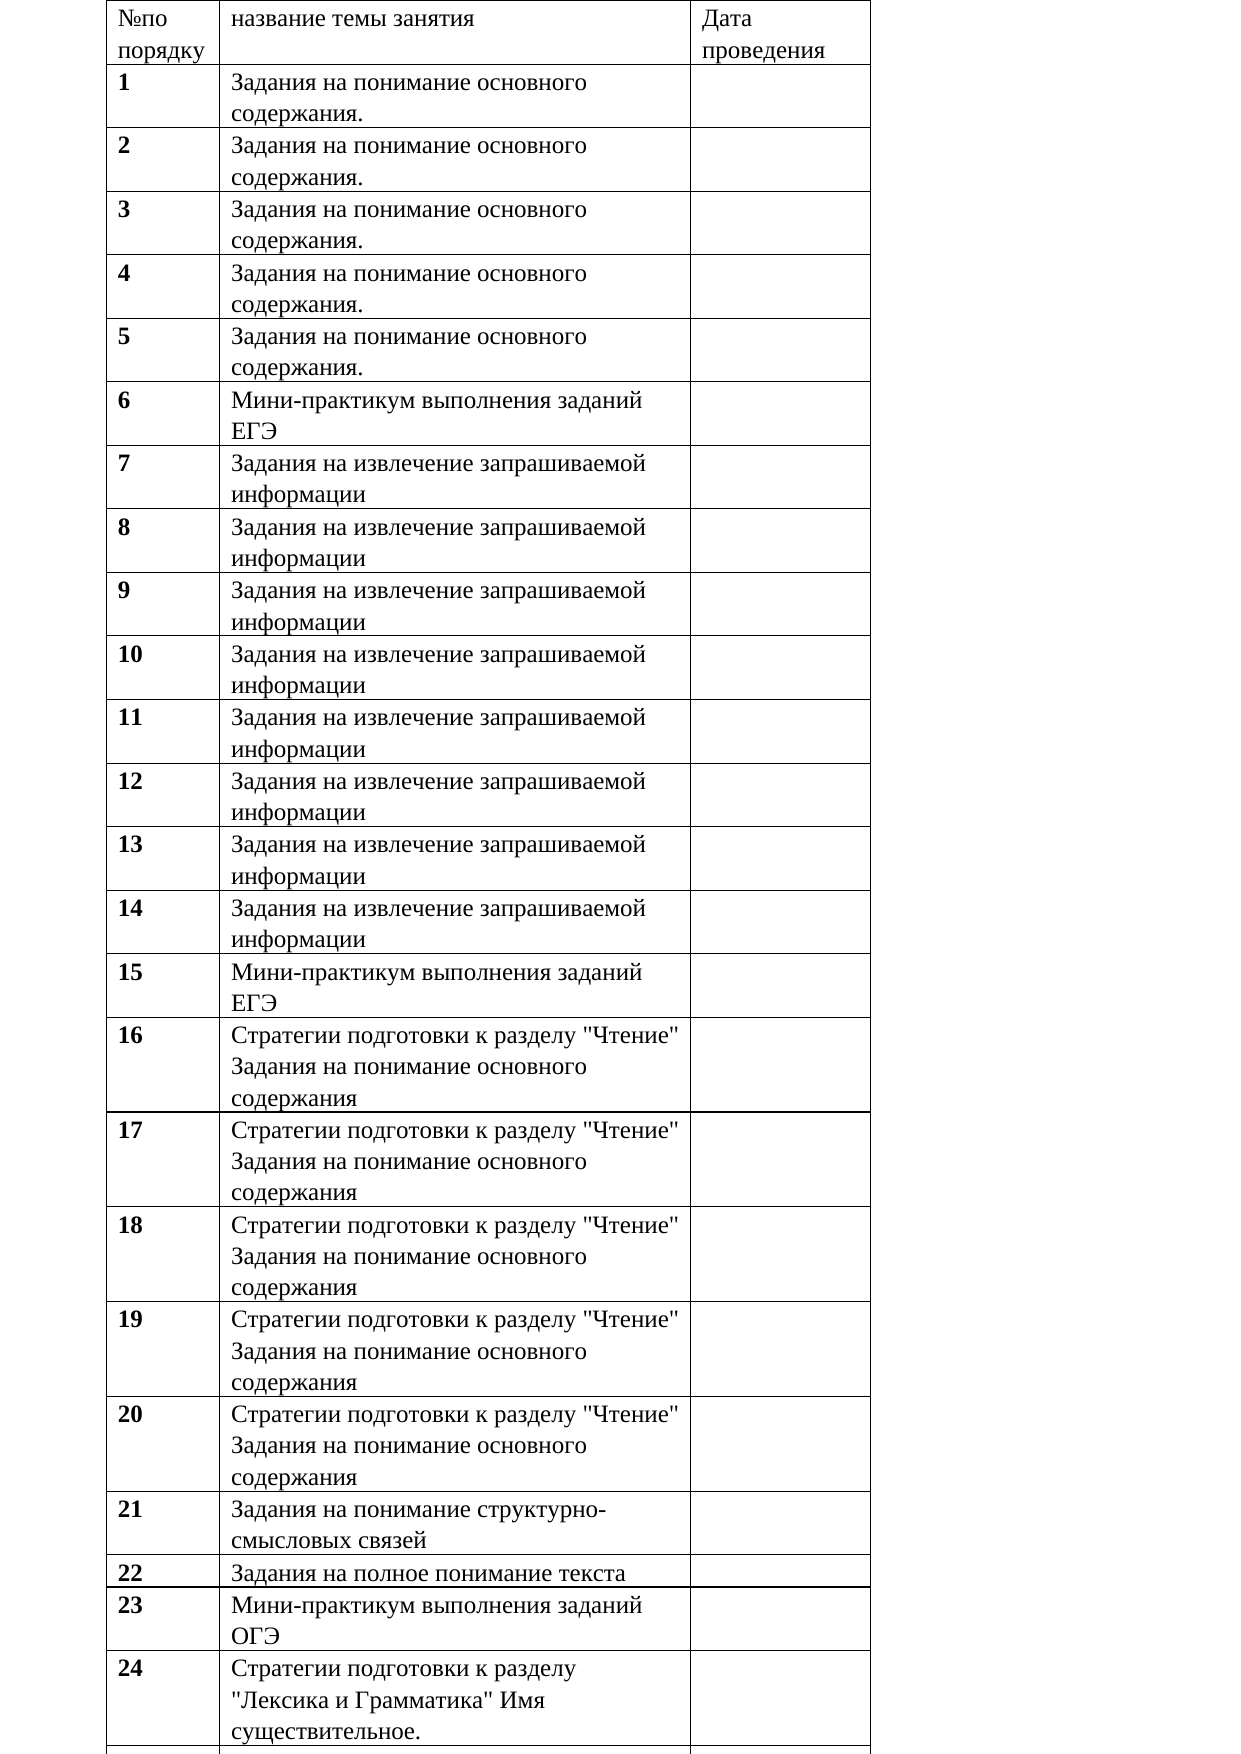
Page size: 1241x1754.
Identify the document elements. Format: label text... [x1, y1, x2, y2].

table_cell [691, 764, 870, 826]
table_cell [691, 1018, 870, 1111]
table_cell 7 [107, 446, 219, 508]
table_cell [691, 192, 870, 254]
table_cell [691, 573, 870, 635]
table_cell 17 [107, 1113, 219, 1206]
table_cell Задания на понимание основного содержания. [220, 255, 690, 318]
table_cell 15 [107, 954, 219, 1017]
table_cell Задания на извлечение запрашиваемой информации [220, 764, 690, 826]
table_cell [691, 1302, 870, 1396]
table_cell 12 [107, 764, 219, 826]
table_header название темы занятия [220, 1, 690, 63]
table_cell Задания на извлечение запрашиваемой информации [220, 827, 690, 889]
table_cell Мини-практикум выполнения заданий ОГЭ [220, 1588, 690, 1650]
table_cell [691, 827, 870, 889]
table_cell Стратегии подготовки к разделу "Чтение" Задания на понимание основного содержания [220, 1113, 690, 1206]
table_cell [691, 700, 870, 762]
table_cell [691, 128, 870, 191]
table_cell 18 [107, 1207, 219, 1301]
table_cell Мини-практикум выполнения заданий ЕГЭ [220, 382, 690, 445]
table_cell [691, 509, 870, 572]
table_cell [691, 1746, 870, 1754]
table_header №по порядку [107, 1, 219, 63]
table_cell Задания на понимание основного содержания. [220, 128, 690, 191]
table_cell Стратегии подготовки к разделу "Чтение" Задания на понимание основного содержания [220, 1207, 690, 1301]
table_cell Задания на извлечение запрашиваемой информации [220, 509, 690, 572]
table_cell [691, 1588, 870, 1650]
table_cell 4 [107, 255, 219, 318]
table_cell Задания на понимание основного содержания. [220, 192, 690, 254]
table_cell 8 [107, 509, 219, 572]
table_cell [691, 891, 870, 953]
table_cell 16 [107, 1018, 219, 1111]
table_header Дата проведения [691, 1, 870, 63]
table_cell Задания на извлечение запрашиваемой информации [220, 573, 690, 635]
table_cell 13 [107, 827, 219, 889]
table_cell [691, 446, 870, 508]
table_cell Задания на полное понимание текста [220, 1555, 690, 1586]
table_cell [691, 1492, 870, 1554]
table_cell Стратегии подготовки к разделу "Чтение" Задания на понимание основного содержания [220, 1018, 690, 1111]
table_cell 10 [107, 636, 219, 699]
table_cell 2 [107, 128, 219, 191]
table_cell 1 [107, 65, 219, 127]
table_cell 3 [107, 192, 219, 254]
table_cell Задания на понимание основного содержания. [220, 319, 690, 381]
table_cell [691, 382, 870, 445]
table_cell Мини-практикум выполнения заданий ЕГЭ [220, 954, 690, 1017]
table_cell [691, 954, 870, 1017]
table_cell Задания на извлечение запрашиваемой информации [220, 891, 690, 953]
table_cell [691, 1651, 870, 1745]
table_cell 19 [107, 1302, 219, 1396]
table_cell Стратегии подготовки к разделу "Лексика и Грамматика" Имя существительное. [220, 1651, 690, 1745]
table_cell [691, 1397, 870, 1491]
table_cell [691, 1113, 870, 1206]
table_cell [691, 319, 870, 381]
table_cell Задания на понимание основного содержания. [220, 65, 690, 127]
table_cell 9 [107, 573, 219, 635]
table_cell Стратегии подготовки к разделу "Чтение" Задания на понимание основного содержания [220, 1397, 690, 1491]
table_cell 14 [107, 891, 219, 953]
table_cell 6 [107, 382, 219, 445]
table_cell 21 [107, 1492, 219, 1554]
table_cell 20 [107, 1397, 219, 1491]
table_cell [691, 255, 870, 318]
table_cell Задания на извлечение запрашиваемой информации [220, 700, 690, 762]
table_cell 11 [107, 700, 219, 762]
table_cell 5 [107, 319, 219, 381]
table_cell Задания на понимание структурно-смысловых связей [220, 1492, 690, 1554]
table_cell [691, 1207, 870, 1301]
table_cell [691, 65, 870, 127]
table_cell Задания на извлечение запрашиваемой информации [220, 446, 690, 508]
table_cell 24 [107, 1651, 219, 1745]
table_cell Стратегии подготовки к разделу "Чтение" Задания на понимание основного содержания [220, 1302, 690, 1396]
table_cell 22 [107, 1555, 219, 1586]
table_cell [691, 636, 870, 699]
table_cell 23 [107, 1588, 219, 1650]
table_cell [691, 1555, 870, 1586]
table_cell Задания на извлечение запрашиваемой информации [220, 636, 690, 699]
